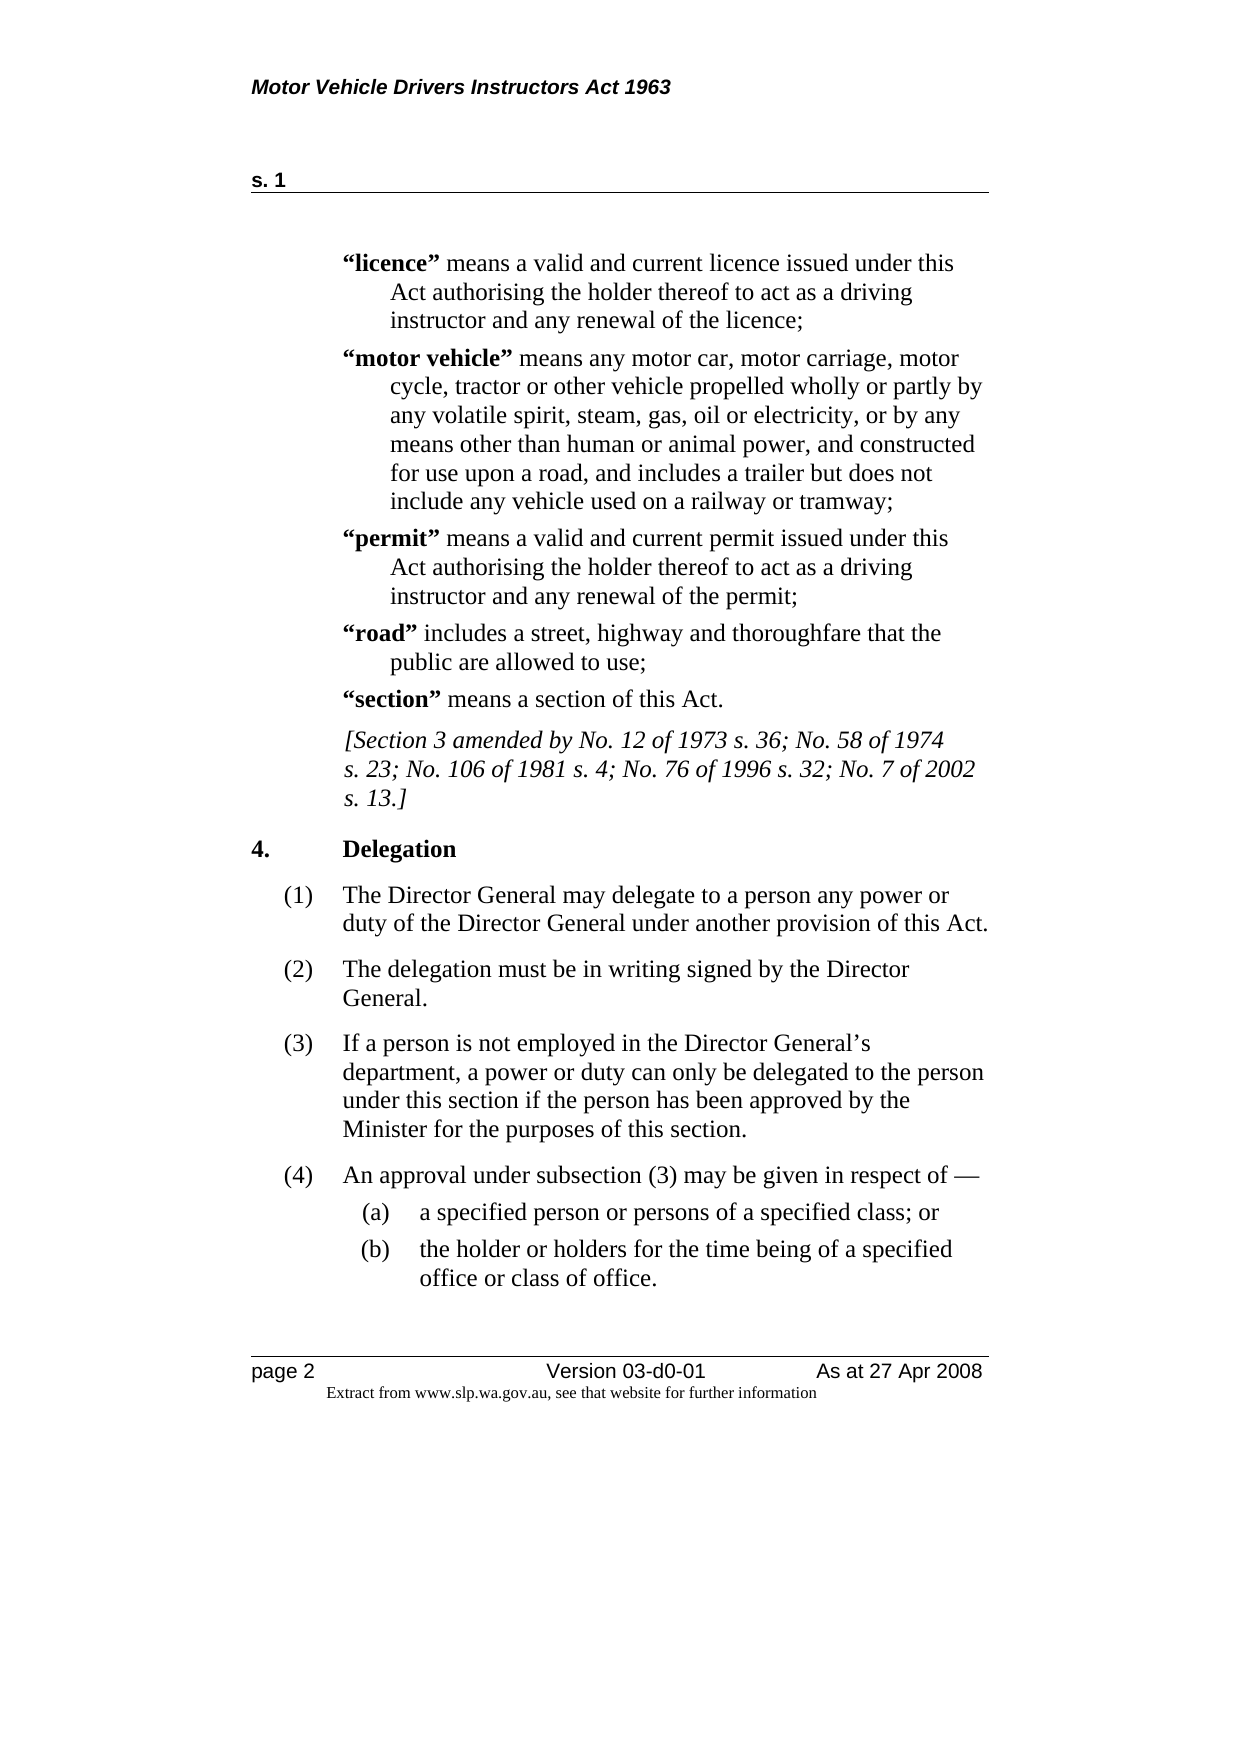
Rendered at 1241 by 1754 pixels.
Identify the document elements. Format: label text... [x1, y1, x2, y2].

text (a) a specified person or persons of a specified class; or [251, 1197, 989, 1226]
text (4) An approval under subsection (3) may be given in respect of — [251, 1160, 989, 1188]
text “permit” means a valid and current permit issued under this Act authorising the holder thereof to act as a driving instructor and any renewal of the permit; [251, 523, 989, 610]
text (b) the holder or holders for the time being of a specified office or class of office. [251, 1234, 989, 1291]
text (3) If a person is not employed in the Director General’s department, a power or duty can only be delegated to the person under this section if the person has been approved by the Minister for the purposes of this section. [251, 1028, 989, 1143]
text “road” includes a street, highway and thoroughfare that the public are allowed to use; [251, 618, 989, 676]
text “motor vehicle” means any motor car, motor carriage, motor cycle, tractor or other vehicle propelled wholly or partly by any volatile spirit, steam, gas, oil or electricity, or by any means other than human or animal power, and constructed for use upon a road, and includes a trailer but does not include any vehicle used on a railway or tramway; [251, 343, 989, 515]
text “section” means a section of this Act. [251, 684, 989, 713]
subtitle 4. Delegation [251, 834, 989, 863]
text [Section 3 amended by No. 12 of 1973 s. 36; No. 58 of 1974 s. 23; No. 106 of 1981 s. 4; No. 76 of 1996 s. 32; No. 7 of 2002 s. 13.] [251, 725, 989, 811]
text (1) The Director General may delegate to a person any power or duty of the Director General under another provision of this Act. [251, 880, 989, 937]
text (2) The delegation must be in writing signed by the Director General. [251, 954, 989, 1011]
text “licence” means a valid and current licence issued under this Act authorising the holder thereof to act as a driving instructor and any renewal of the licence; [251, 248, 989, 334]
